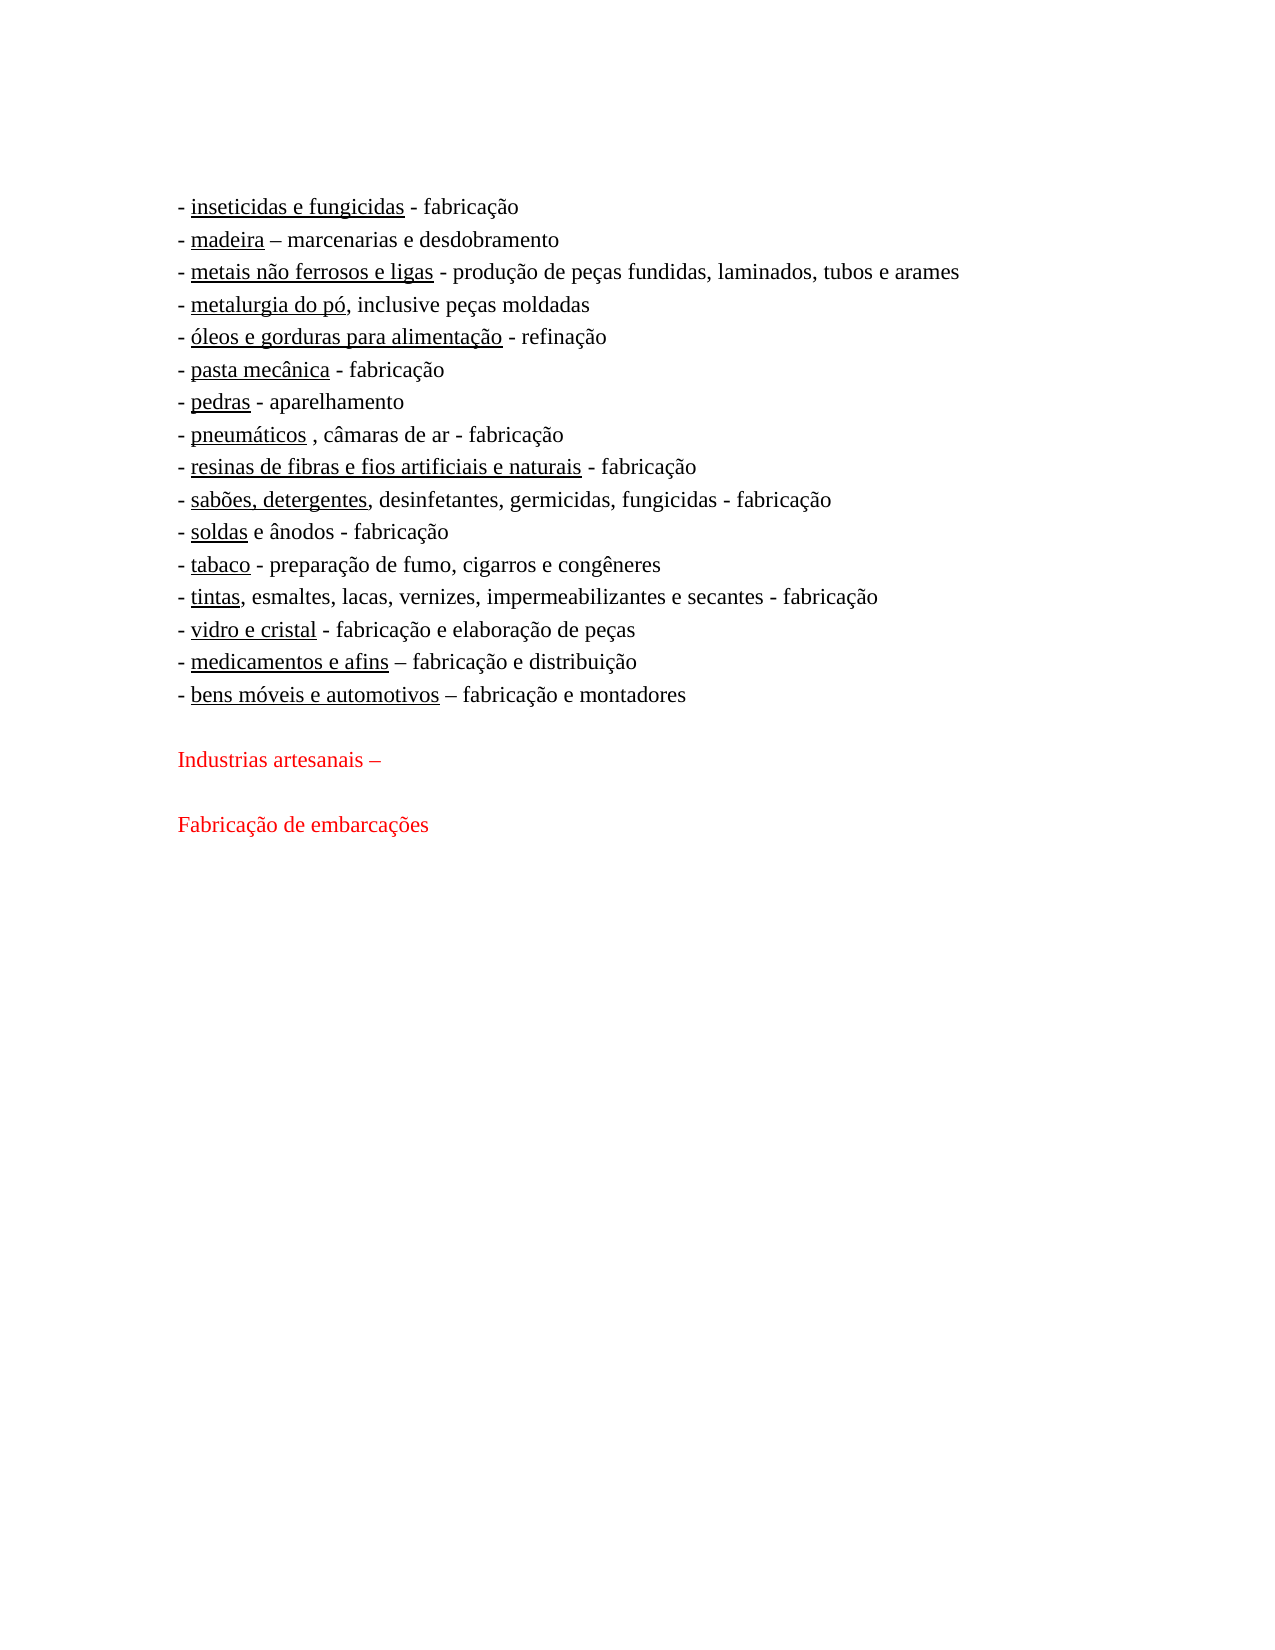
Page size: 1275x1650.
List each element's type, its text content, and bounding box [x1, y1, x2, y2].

text Industrias artesanais – [177, 741, 1098, 774]
text - vidro e cristal - fabricação e elaboração de peças [177, 611, 1098, 644]
text - inseticidas e fungicidas - fabricação [177, 189, 1098, 221]
text - pneumáticos , câmaras de ar - fabricação [177, 416, 1098, 449]
text - metais não ferrosos e ligas - produção de peças fundidas, laminados, tubos e arames [177, 254, 1098, 286]
text - tabaco - preparação de fumo, cigarros e congêneres [177, 546, 1098, 579]
text - óleos e gorduras para alimentação - refinação [177, 319, 1098, 351]
text - medicamentos e afins – fabricação e distribuição [177, 644, 1098, 676]
text - tintas, esmaltes, lacas, vernizes, impermeabilizantes e secantes - fabricação [177, 579, 1098, 611]
text - bens móveis e automotivos – fabricação e montadores [177, 676, 1098, 709]
text - pasta mecânica - fabricação [177, 351, 1098, 384]
text - metalurgia do pó, inclusive peças moldadas [177, 286, 1098, 319]
text - madeira – marcenarias e desdobramento [177, 221, 1098, 254]
text - soldas e ânodos - fabricação [177, 514, 1098, 546]
text - resinas de fibras e fios artificiais e naturais - fabricação [177, 449, 1098, 481]
text Fabricação de embarcações [177, 806, 1098, 839]
text - sabões, detergentes, desinfetantes, germicidas, fungicidas - fabricação [177, 481, 1098, 514]
text - pedras - aparelhamento [177, 384, 1098, 416]
